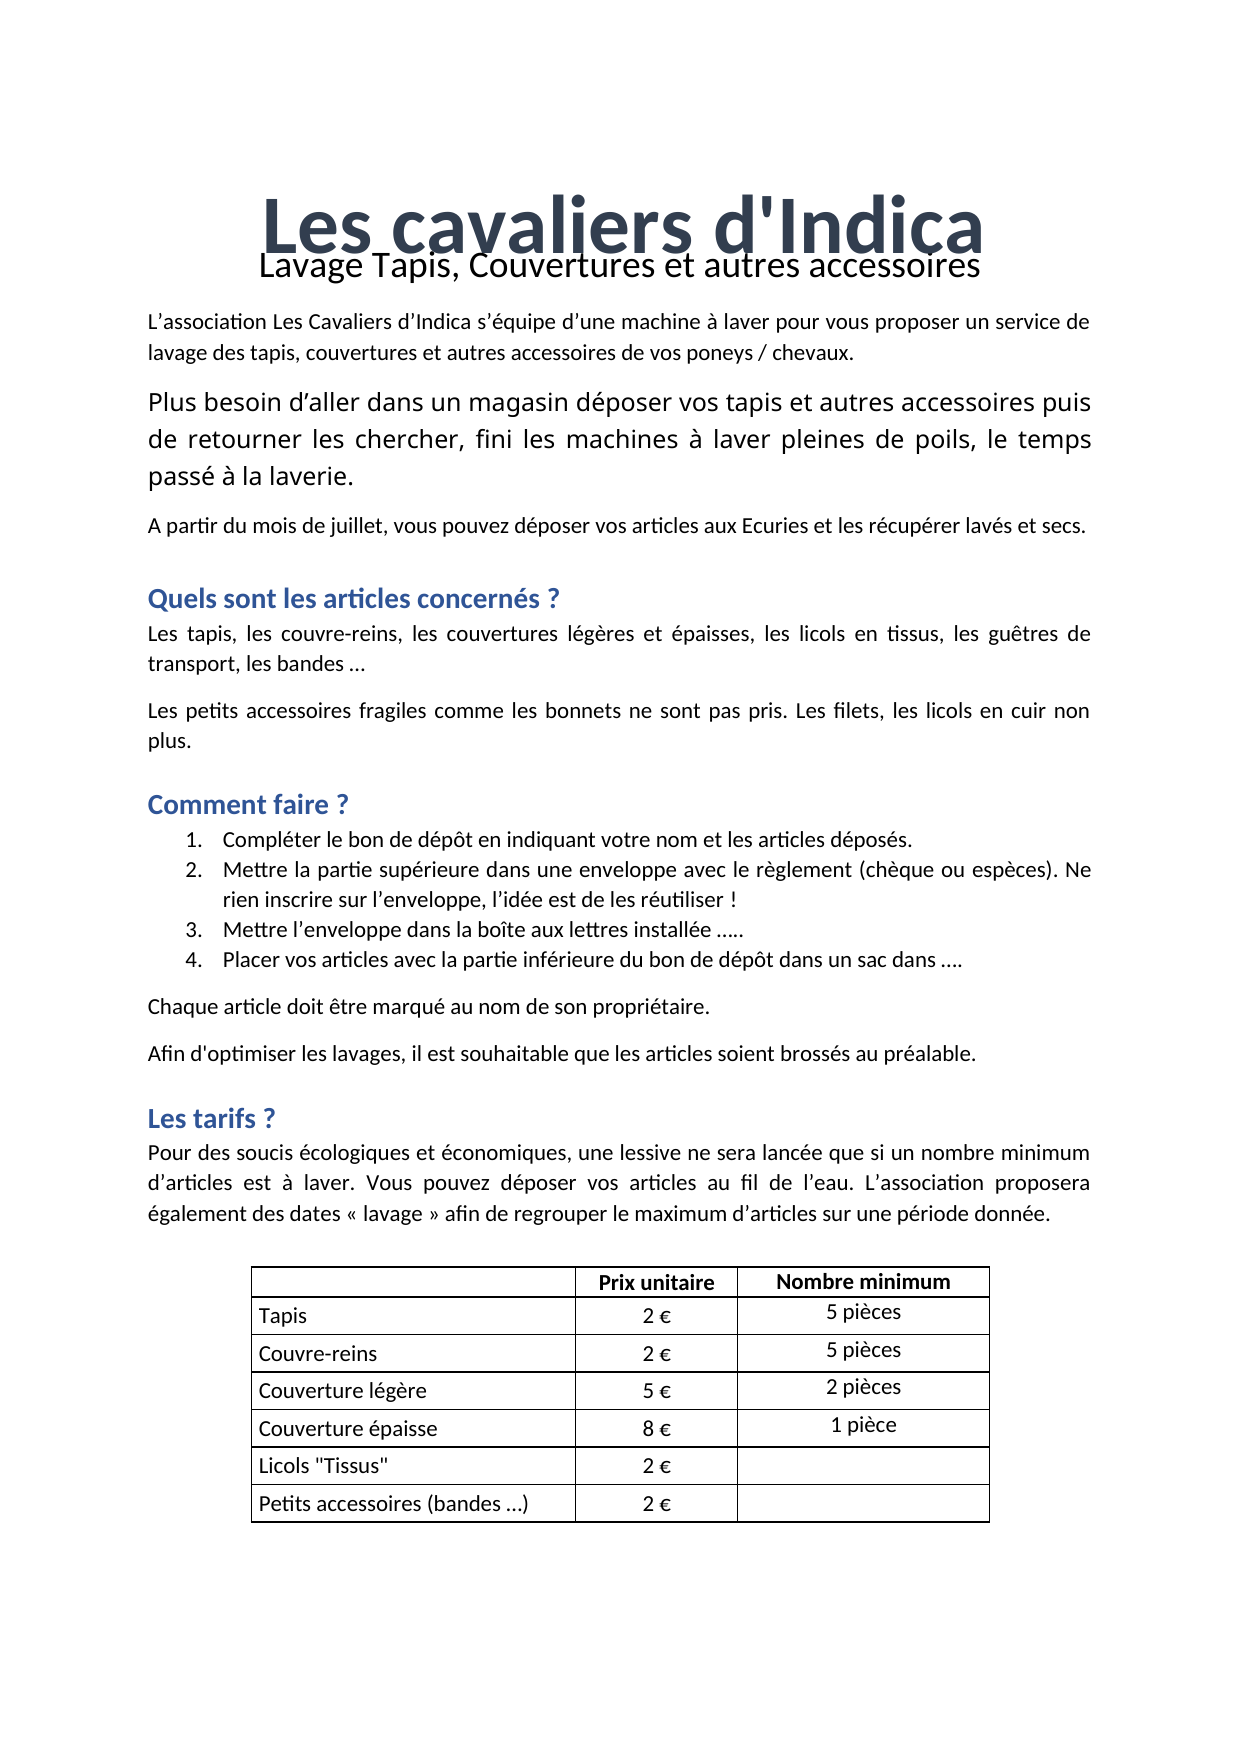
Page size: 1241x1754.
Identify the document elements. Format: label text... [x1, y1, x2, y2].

table_cell [738, 1448, 989, 1484]
table_cell 2 € [576, 1335, 737, 1371]
table_cell 5 € [576, 1373, 737, 1409]
table_cell Couvre-reins [252, 1335, 575, 1371]
list Mettre la partie supérieure dans une enveloppe avec le règlement (chèque ou espèces). Ne rien inscrire sur l’enveloppe, l’idée est de les réutiliser ! [185, 855, 1093, 913]
table_header [252, 1268, 575, 1296]
text Les tapis, les couvre-reins, les couvertures légères et épaisses, les licols en tissus, les guêtres de transport, les bandes … [148, 619, 1093, 677]
table_cell 5 pièces [738, 1298, 989, 1334]
table_cell Licols "Tissus" [252, 1448, 575, 1484]
table_cell Tapis [252, 1298, 575, 1334]
table_cell Couverture légère [252, 1373, 575, 1409]
text L’association Les Cavaliers d’Indica s’équipe d’une machine à laver pour vous proposer un service de lavage des tapis, couvertures et autres accessoires de vos poneys / chevaux. [148, 307, 1093, 366]
text Plus besoin d’aller dans un magasin déposer vos tapis et autres accessoires puis de retourner les chercher, fini les machines à laver pleines de poils, le temps passé à la laverie. [148, 384, 1093, 492]
table_cell 1 pièce [738, 1410, 989, 1446]
table_cell 8 € [576, 1410, 737, 1446]
table_cell [738, 1485, 989, 1521]
list Placer vos articles avec la partie inférieure du bon de dépôt dans un sac dans …. [185, 946, 1093, 974]
list Mettre l’enveloppe dans la boîte aux lettres installée ….. [185, 915, 1093, 943]
table_cell 2 € [576, 1485, 737, 1521]
list Compléter le bon de dépôt en indiquant votre nom et les articles déposés. [185, 825, 1093, 853]
text Comment faire ? [148, 786, 1093, 822]
text Pour des soucis écologiques et économiques, une lessive ne sera lancée que si un nombre minimum d’articles est à laver. Vous pouvez déposer vos articles au fil de l’eau. L’association proposera également des dates « lavage » afin de regrouper le maximum d’articles sur une période donnée. [148, 1138, 1093, 1227]
table_cell 5 pièces [738, 1335, 989, 1371]
text Lavage Tapis, Couvertures et autres accessoires [148, 241, 1093, 287]
table_header Prix unitaire [576, 1268, 737, 1296]
text Les tarifs ? [148, 1100, 1093, 1135]
text A partir du mois de juillet, vous pouvez déposer vos articles aux Ecuries et les récupérer lavés et secs. [148, 512, 1093, 539]
table_cell 2 € [576, 1298, 737, 1334]
text Chaque article doit être marqué au nom de son propriétaire. [148, 992, 1093, 1021]
text Les petits accessoires fragiles comme les bonnets ne sont pas pris. Les filets, les licols en cuir non plus. [148, 696, 1093, 754]
text Afin d'optimiser les lavages, il est souhaitable que les articles soient brossés au préalable. [148, 1039, 1093, 1067]
table_cell Petits accessoires (bandes …) [252, 1485, 575, 1521]
text Quels sont les articles concernés ? [148, 580, 1093, 616]
table_cell Couverture épaisse [252, 1410, 575, 1446]
table_cell 2 € [576, 1448, 737, 1484]
table_cell 2 pièces [738, 1373, 989, 1409]
table_header Nombre minimum [738, 1268, 989, 1296]
